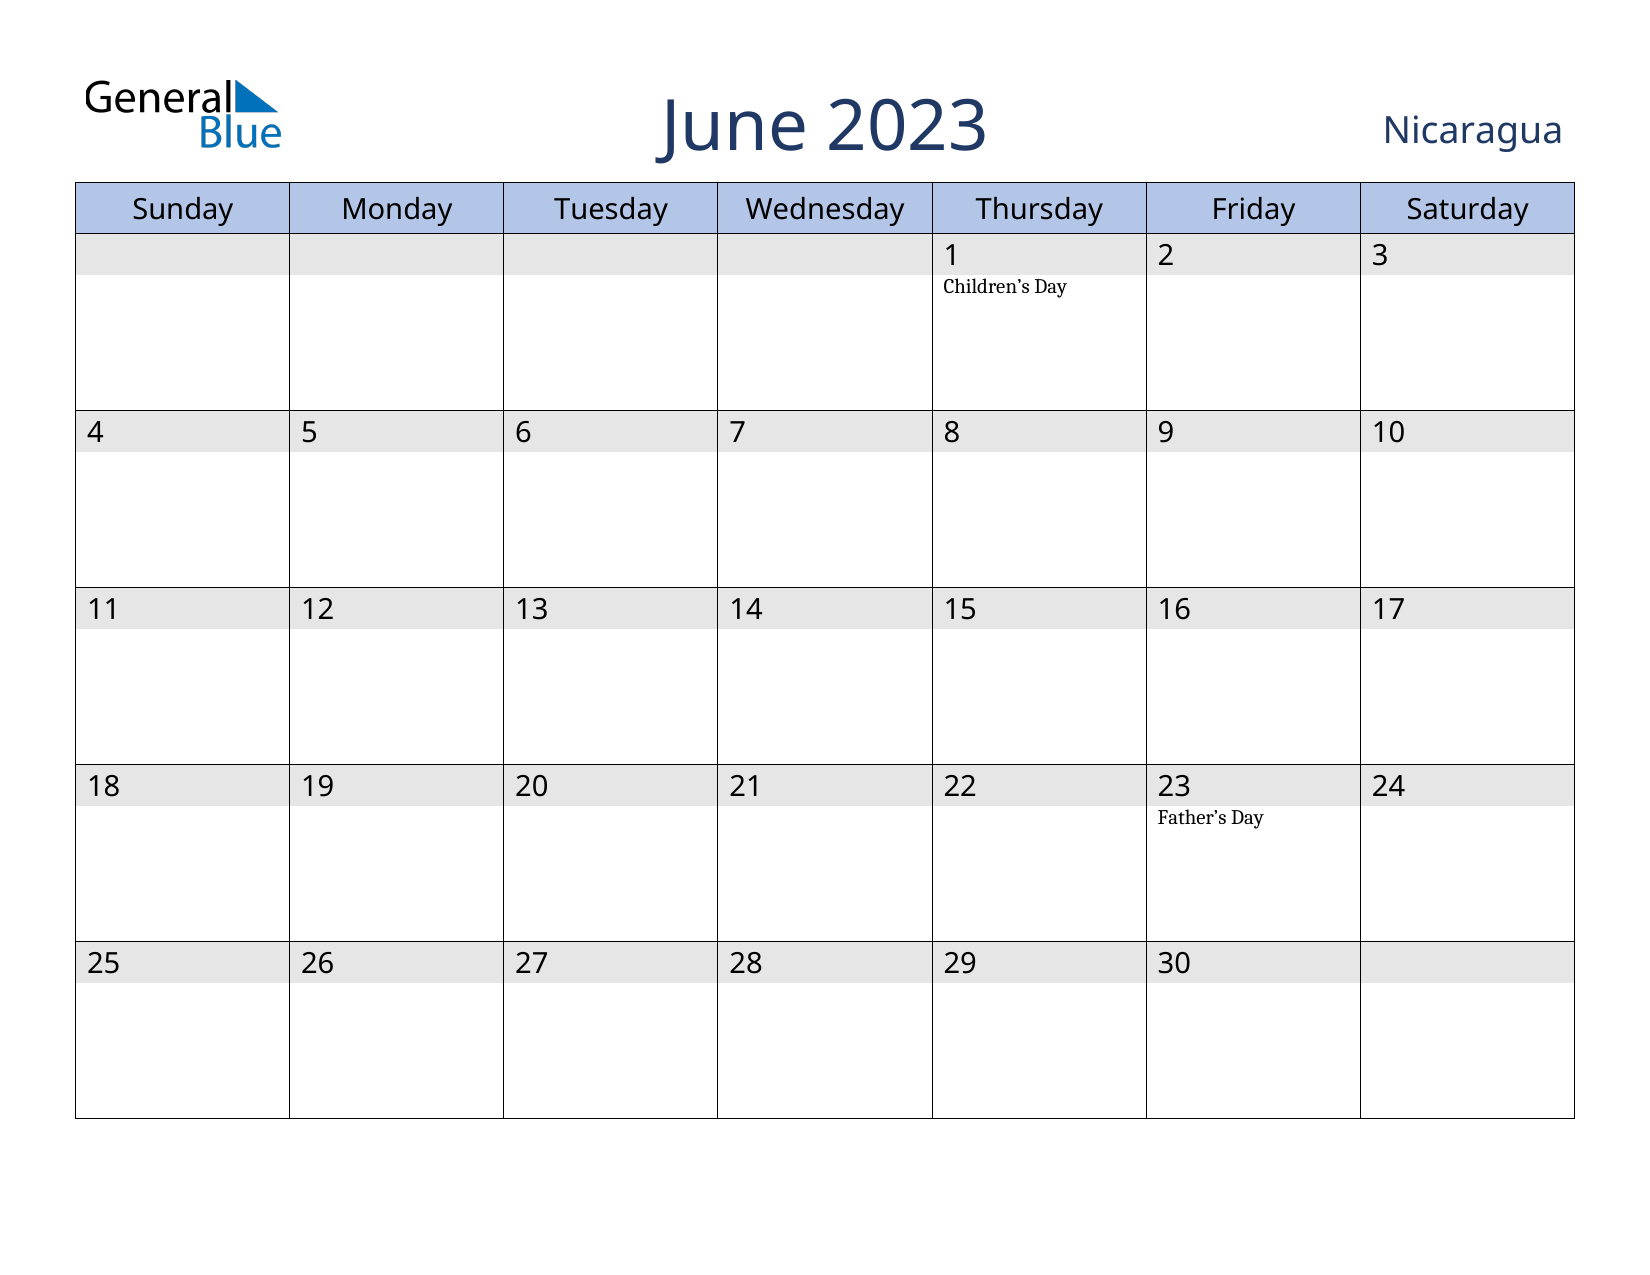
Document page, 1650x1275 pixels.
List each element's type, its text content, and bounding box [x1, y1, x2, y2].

table_cell [290, 629, 503, 764]
table_cell 7 [718, 411, 932, 452]
table_cell [1361, 452, 1574, 587]
table_cell 4 [76, 411, 289, 452]
table_cell [290, 806, 503, 941]
table_cell [504, 983, 717, 1118]
table_cell [718, 452, 932, 587]
table_cell [504, 452, 717, 587]
table_cell [290, 983, 503, 1118]
table_cell [76, 806, 289, 941]
table_cell 14 [718, 588, 932, 629]
table_cell Children’s Day [933, 275, 1146, 410]
table_cell 15 [933, 588, 1146, 629]
table_cell [1147, 629, 1360, 764]
table_cell [76, 983, 289, 1118]
table_cell [718, 275, 932, 410]
table_cell 21 [718, 765, 932, 806]
table_cell 5 [290, 411, 503, 452]
table_header June 2023 [504, 75, 1146, 182]
table_cell 8 [933, 411, 1146, 452]
table_cell 11 [76, 588, 289, 629]
table_cell 10 [1361, 411, 1574, 452]
table_cell 2 [1147, 234, 1360, 275]
table_cell [1147, 452, 1360, 587]
table_cell 9 [1147, 411, 1360, 452]
table_cell [504, 275, 717, 410]
table_cell [290, 234, 503, 275]
table_cell Thursday [933, 183, 1146, 233]
table_cell Saturday [1361, 183, 1574, 233]
table_cell [718, 983, 932, 1118]
table_cell [290, 275, 503, 410]
table_cell 19 [290, 765, 503, 806]
table_cell [1147, 275, 1360, 410]
table_cell 18 [76, 765, 289, 806]
table_cell 27 [504, 942, 717, 983]
table_cell [933, 452, 1146, 587]
table_cell [76, 275, 289, 410]
table_cell [1147, 983, 1360, 1118]
table_cell 1 [933, 234, 1146, 275]
table_cell [504, 806, 717, 941]
table_cell [504, 234, 717, 275]
table_cell Sunday [76, 183, 289, 233]
table_cell [933, 629, 1146, 764]
table_cell [290, 452, 503, 587]
table_cell 26 [290, 942, 503, 983]
table_cell [1361, 629, 1574, 764]
table_cell 17 [1361, 588, 1574, 629]
table_cell [1361, 983, 1574, 1118]
table_cell 20 [504, 765, 717, 806]
table_cell [1361, 942, 1574, 983]
table_cell [718, 806, 932, 941]
table_cell Monday [290, 183, 503, 233]
table_cell Tuesday [504, 183, 717, 233]
table_cell [718, 629, 932, 764]
table_cell 13 [504, 588, 717, 629]
table_cell 25 [76, 942, 289, 983]
table_cell [1361, 806, 1574, 941]
table_cell [933, 806, 1146, 941]
table_cell [76, 234, 289, 275]
table_header [76, 75, 503, 182]
table_cell [504, 629, 717, 764]
table_cell [1361, 275, 1574, 410]
table_cell [718, 234, 932, 275]
table_cell 23 [1147, 765, 1360, 806]
table_cell 6 [504, 411, 717, 452]
table_cell [933, 983, 1146, 1118]
table_cell Friday [1147, 183, 1360, 233]
table_cell Father’s Day [1147, 806, 1360, 941]
picture [86, 80, 281, 148]
table_cell 22 [933, 765, 1146, 806]
table_cell 28 [718, 942, 932, 983]
table_cell 16 [1147, 588, 1360, 629]
table_header Nicaragua [1146, 75, 1574, 182]
table_cell 30 [1147, 942, 1360, 983]
table_cell 12 [290, 588, 503, 629]
table_cell [76, 452, 289, 587]
table_cell 24 [1361, 765, 1574, 806]
table_cell 3 [1361, 234, 1574, 275]
table_cell Wednesday [718, 183, 932, 233]
table_cell [76, 629, 289, 764]
table_cell 29 [933, 942, 1146, 983]
